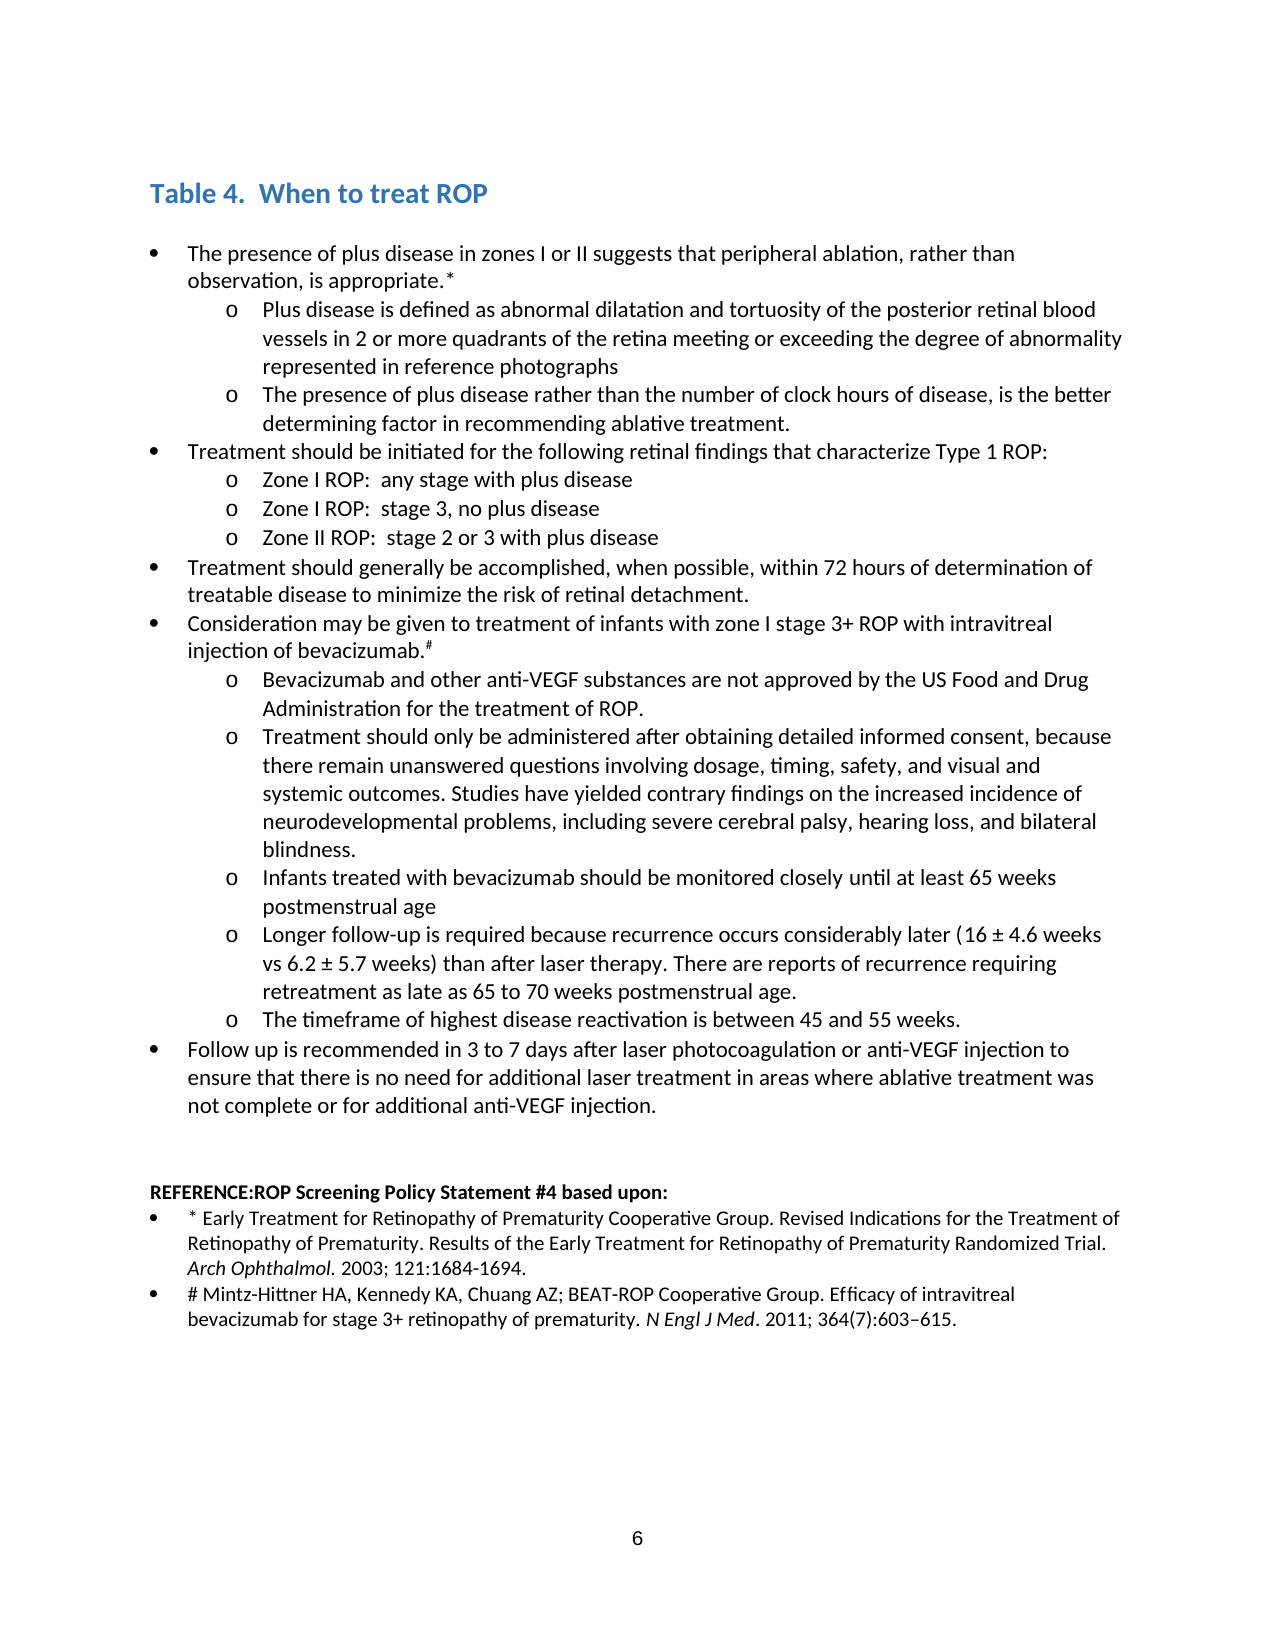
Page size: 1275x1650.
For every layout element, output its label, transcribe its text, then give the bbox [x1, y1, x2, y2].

list Treatment should be initiated for the following retinal findings that characterize Type 1 ROP: [150, 437, 1125, 465]
list # Mintz-Hittner HA, Kennedy KA, Chuang AZ; BEAT-ROP Cooperative Group. Efficacy of intravitreal bevacizumab for stage 3+ retinopathy of prematurity. N Engl J Med. 2011; 364(7):603–615. [150, 1281, 1125, 1332]
list Treatment should only be administered after obtaining detailed informed consent, because there remain unanswered questions involving dosage, timing, safety, and visual and systemic outcomes. Studies have yielded contrary findings on the increased incidence of neurodevelopmental problems, including severe cerebral palsy, hearing loss, and bilateral blindness. [225, 722, 1125, 863]
text REFERENCE:ROP Screening Policy Statement #4 based upon: [150, 1179, 1125, 1205]
subtitle Table 4. When to treat ROP [150, 175, 1125, 211]
list Follow up is recommended in 3 to 7 days after laser photocoagulation or anti-VEGF injection to ensure that there is no need for additional laser treatment in areas where ablative treatment was not complete or for additional anti-VEGF injection. [150, 1035, 1125, 1119]
list Zone I ROP: stage 3, no plus disease [225, 494, 1125, 523]
list Infants treated with bevacizumab should be monitored closely until at least 65 weeks postmenstrual age [225, 863, 1125, 920]
list Bevacizumab and other anti-VEGF substances are not approved by the US Food and Drug Administration for the treatment of ROP. [225, 665, 1125, 722]
list * Early Treatment for Retinopathy of Prematurity Cooperative Group. Revised Indications for the Treatment of Retinopathy of Prematurity. Results of the Early Treatment for Retinopathy of Prematurity Randomized Trial. Arch Ophthalmol. 2003; 121:1684-1694. [150, 1205, 1125, 1281]
list Zone I ROP: any stage with plus disease [225, 465, 1125, 494]
list Consideration may be given to treatment of infants with zone I stage 3+ ROP with intravitreal injection of bevacizumab.# [150, 609, 1125, 665]
list The timeframe of highest disease reactivation is between 45 and 55 weeks. [225, 1006, 1125, 1035]
list Zone II ROP: stage 2 or 3 with plus disease [225, 523, 1125, 553]
list Plus disease is defined as abnormal dilatation and tortuosity of the posterior retinal blood vessels in 2 or more quadrants of the retina meeting or exceeding the degree of abnormality represented in reference photographs [225, 295, 1125, 380]
list Longer follow-up is required because recurrence occurs considerably later (16 ± 4.6 weeks vs 6.2 ± 5.7 weeks) than after laser therapy. There are reports of recurrence requiring retreatment as late as 65 to 70 weeks postmenstrual age. [225, 920, 1125, 1006]
list The presence of plus disease rather than the number of clock hours of disease, is the better determining factor in recommending ablative treatment. [225, 380, 1125, 437]
list The presence of plus disease in zones I or II suggests that peripheral ablation, rather than observation, is appropriate.* [150, 239, 1125, 295]
list Treatment should generally be accomplished, when possible, within 72 hours of determination of treatable disease to minimize the risk of retinal detachment. [150, 553, 1125, 609]
